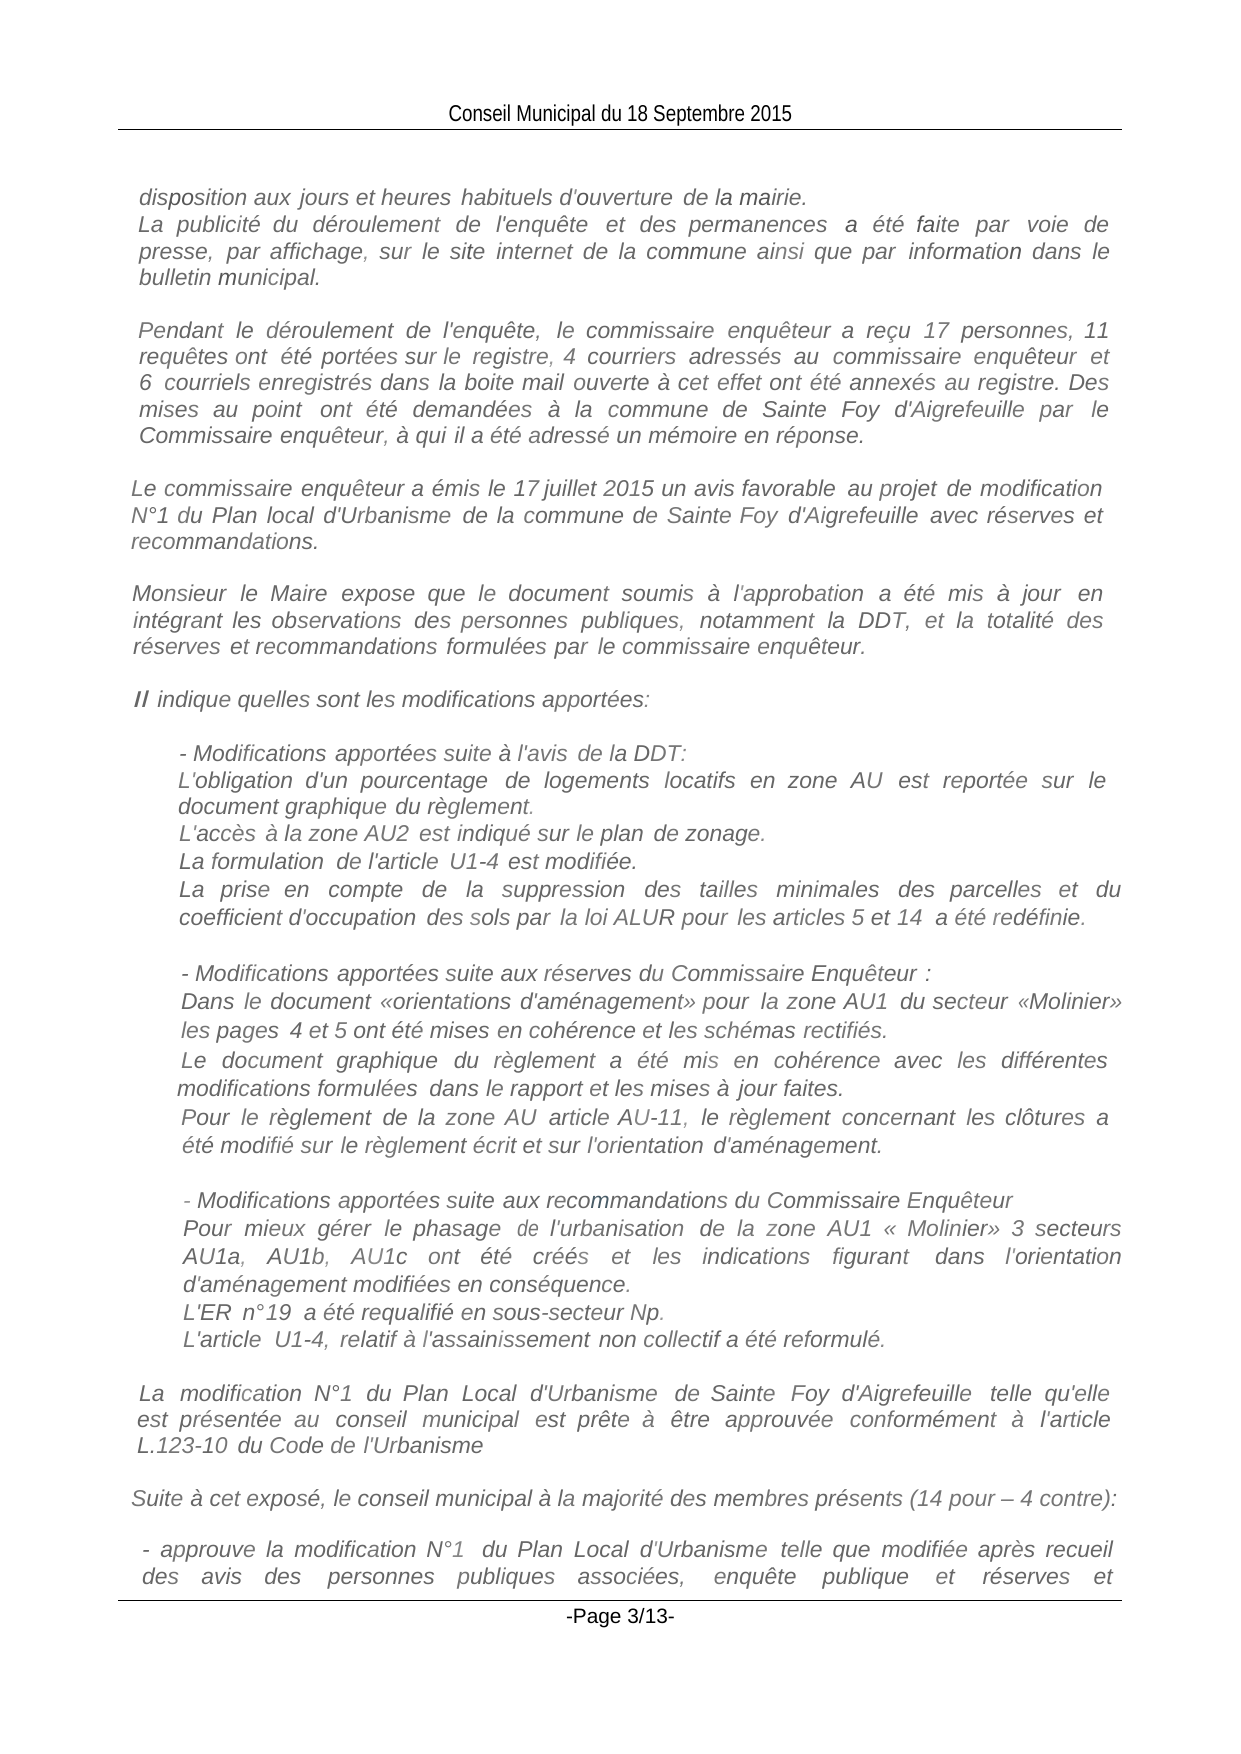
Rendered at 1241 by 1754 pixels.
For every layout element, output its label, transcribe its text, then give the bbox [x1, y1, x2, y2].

text Suite à cet exposé, le conseil municipal à la majorité des membres présents (14 pour – 4 contre): [118, 1485, 1128, 1511]
text - Modifications apportées suite aux réserves du Commissaire Enquêteur : [181, 959, 1122, 986]
text La prise en compte de la suppression des tailles minimales des parcelles et du coefficient d'occupation des sols par la loi ALUR pour les articles 5 et 14 a été redéfinie. [179, 875, 1122, 931]
text La modification N°1 du Plan Local d'Urbanisme de Sainte Foy d'Aigrefeuille telle qu'elle est présentée au conseil municipal est prête à être approuvée conformément à l'article L.123-10 du Code de l'Urbanisme [137, 1381, 1111, 1458]
text L'obligation d'un pourcentage de logements locatifs en zone AU est reportée sur le document graphique du règlement. [178, 767, 1106, 819]
text Monsieur le Maire expose que le document soumis à l'approbation a été mis à jour en intégrant les observations des personnes publiques, notamment la DDT, et la totalité des réserves et recommandations formulées par le commissaire enquêteur. [132, 580, 1104, 659]
text La publicité du déroulement de l'enquête et des permanences a été faite par voie de presse, par affichage, sur le site internet de la commune ainsi que par information dans le bulletin municipal. [138, 211, 1110, 290]
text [139, 183, 1112, 211]
text Pour le règlement de la zone AU article AU-11, le règlement concernant les clôtures a été modifié sur le règlement écrit et sur l'orientation d'aménagement. [181, 1103, 1109, 1159]
text Pendant le déroulement de l'enquête, le commissaire enquêteur a reçu 17 personnes, 11 requêtes ont été portées sur le registre, 4 courriers adressés au commissaire enquêteur et 6 courriels enregistrés dans la boite mail ouverte à cet effet ont été annexés au registre. Des mises au point ont été demandées à la commune de Sainte Foy d'Aigrefeuille par le Commissaire enquêteur, à qui il a été adressé un mémoire en réponse. [138, 317, 1110, 448]
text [142, 1537, 1113, 1589]
text - Modifications apportées suite aux recommandations du Commissaire Enquêteur [183, 1187, 1122, 1213]
text Dans le document «orientations d'aménagement» pour la zone AU1 du secteur «Molinier» les pages 4 et 5 ont été mises en cohérence et les schémas rectifiés. [181, 986, 1122, 1045]
text - Modifications apportées suite à l'avis de la DDT: [179, 740, 1122, 767]
text Il indique quelles sont les modifications apportées: [133, 686, 691, 712]
text L'ER n°19 a été requalifié en sous-secteur Np. [183, 1298, 1122, 1326]
text Le commissaire enquêteur a émis le 17 juillet 2015 un avis favorable au projet de modification N°1 du Plan local d'Urbanisme de la commune de Sainte Foy d'Aigrefeuille avec réserves et recommandations. [131, 475, 1103, 554]
text L'article U1-4, relatif à l'assainissement non collectif a été reformulé. [183, 1326, 1122, 1352]
text Pour mieux gérer le phasage de l'urbanisation de la zone AU1 « Molinier» 3 secteurs AU1a, AU1b, AU1c ont été créés et les indications figurant dans l'orientation d'aménagement modifiées en conséquence. [183, 1213, 1122, 1298]
text L'accès à la zone AU2 est indiqué sur le plan de zonage. [179, 819, 1122, 847]
text Le document graphique du règlement a été mis en cohérence avec les différentes modifications formulées dans le rapport et les mises à jour faites. [177, 1046, 1108, 1102]
text La formulation de l'article U1-4 est modifiée. [179, 847, 1122, 875]
